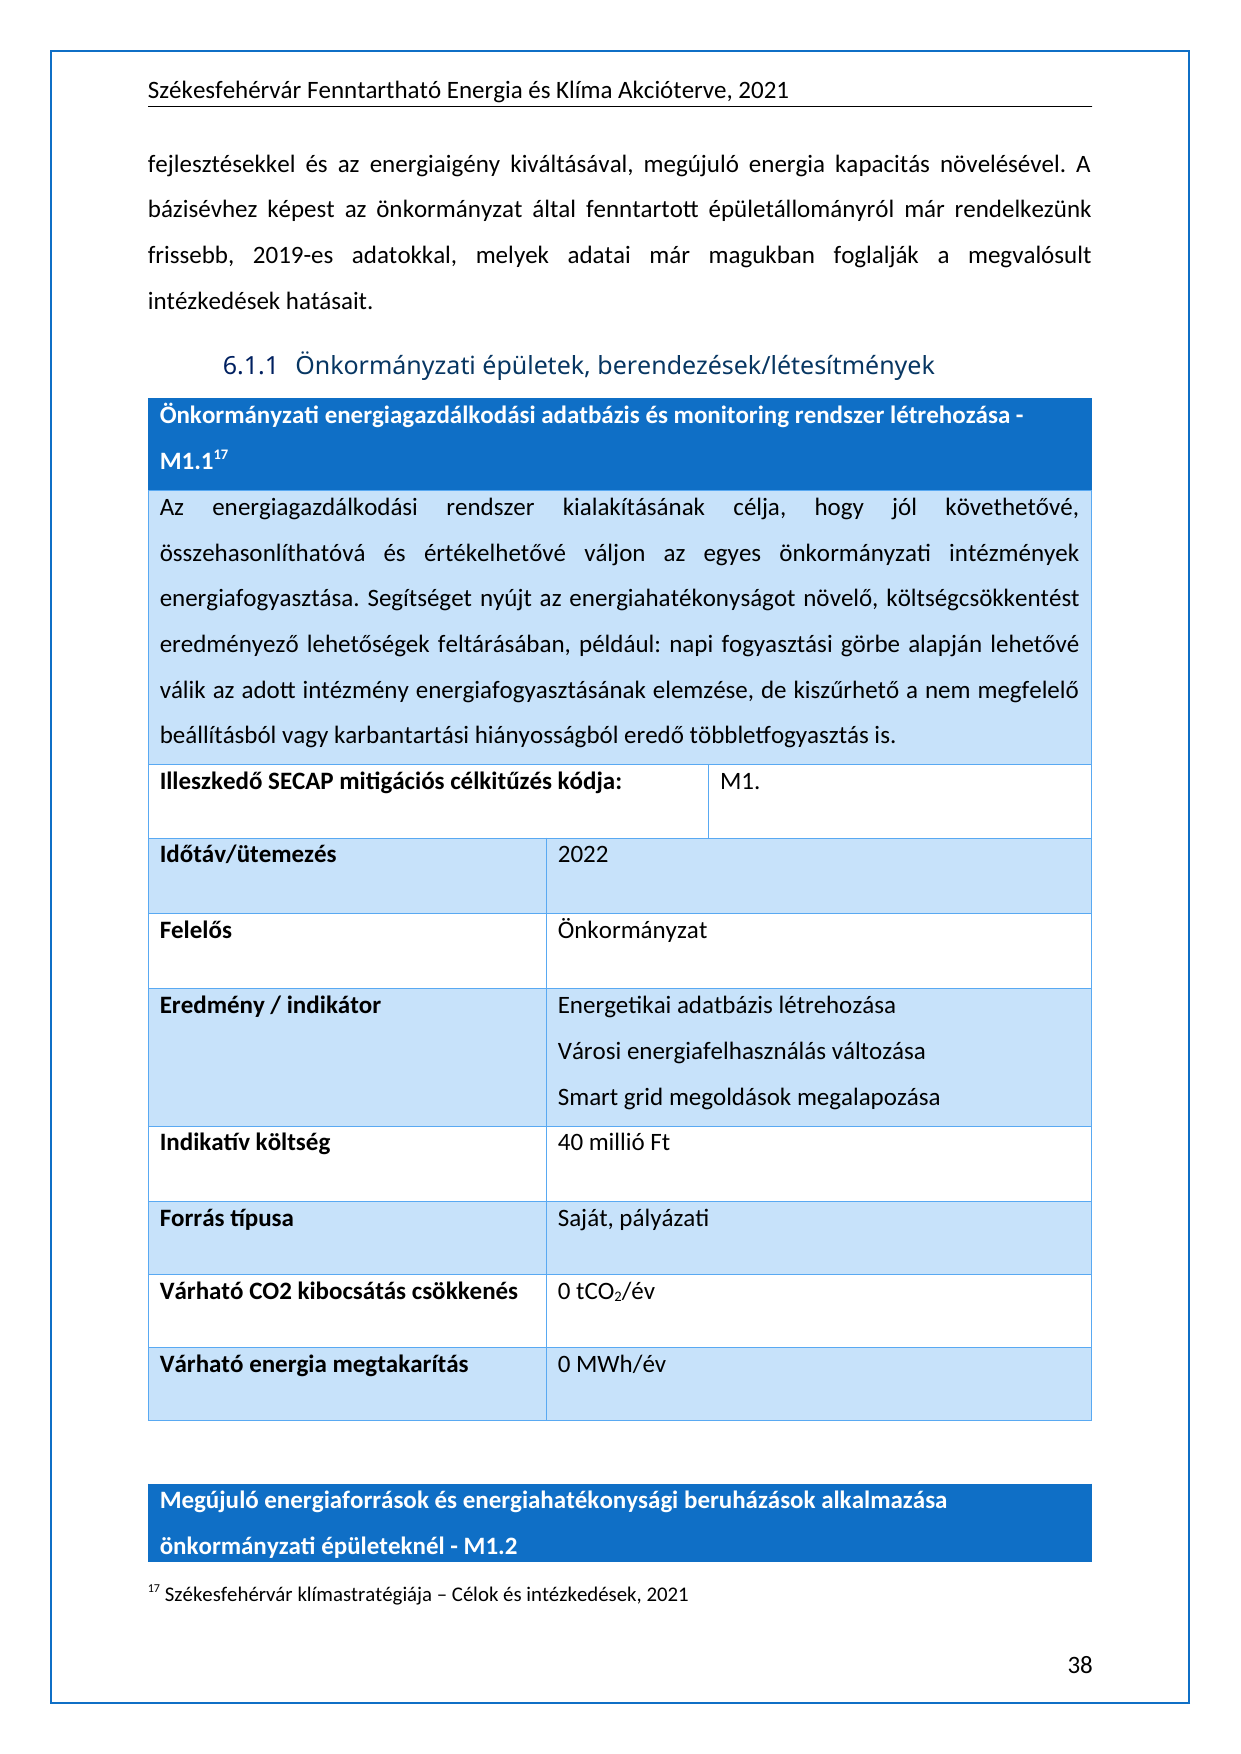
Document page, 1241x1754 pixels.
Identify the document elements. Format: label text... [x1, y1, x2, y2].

table_cell Illeszkedő SECAP mitigációs célkitűzés kódja: [149, 765, 708, 837]
table_cell Az energiagazdálkodási rendszer kialakításának célja, hogy jól követhetővé, összehasonlíthatóvá és értékelhetővé váljon az egyes önkormányzati intézmények energiafogyasztása. Segítséget nyújt az energiahatékonyságot növelő, költségcsökkentést eredményező lehetőségek feltárásában, például: napi fogyasztási görbe alapján lehetővé válik az adott intézmény energiafogyasztásának elemzése, de kiszűrhető a nem megfelelő beállításból vagy karbantartási hiányosságból eredő többletfogyasztás is. [149, 491, 1091, 764]
table_cell 2022 [547, 839, 1091, 913]
table_header Megújuló energiaforrások és energiahatékonysági beruházások alkalmazása önkormányzati épületeknél - M1.2 [149, 1485, 1091, 1561]
table_cell 0 MWh/év [547, 1348, 1091, 1420]
table_cell 0 tCO2/év [547, 1275, 1091, 1347]
table_cell 40 millió Ft [547, 1127, 1091, 1201]
table_cell Saját, pályázati [547, 1202, 1091, 1274]
table_cell Felelős [149, 914, 546, 988]
table_cell Eredmény / indikátor [149, 989, 546, 1126]
table_cell Időtáv/ütemezés [149, 839, 546, 913]
table_cell M1. [709, 765, 1091, 837]
table_cell Várható CO2 kibocsátás csökkenés [149, 1275, 546, 1347]
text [148, 148, 1092, 315]
table_cell Várható energia megtakarítás [149, 1348, 546, 1420]
table_cell Forrás típusa [149, 1202, 546, 1274]
table_cell Önkormányzat [547, 914, 1091, 988]
table_cell Energetikai adatbázis létrehozása Városi energiafelhasználás változása Smart grid megoldások megalapozása [547, 989, 1091, 1126]
table_header Önkormányzati energiagazdálkodási adatbázis és monitoring rendszer létrehozása - M1.1 [149, 399, 1091, 490]
table_cell Indikatív költség [149, 1127, 546, 1201]
subtitle Önkormányzati épületek, berendezések/létesítmények [223, 347, 1092, 381]
